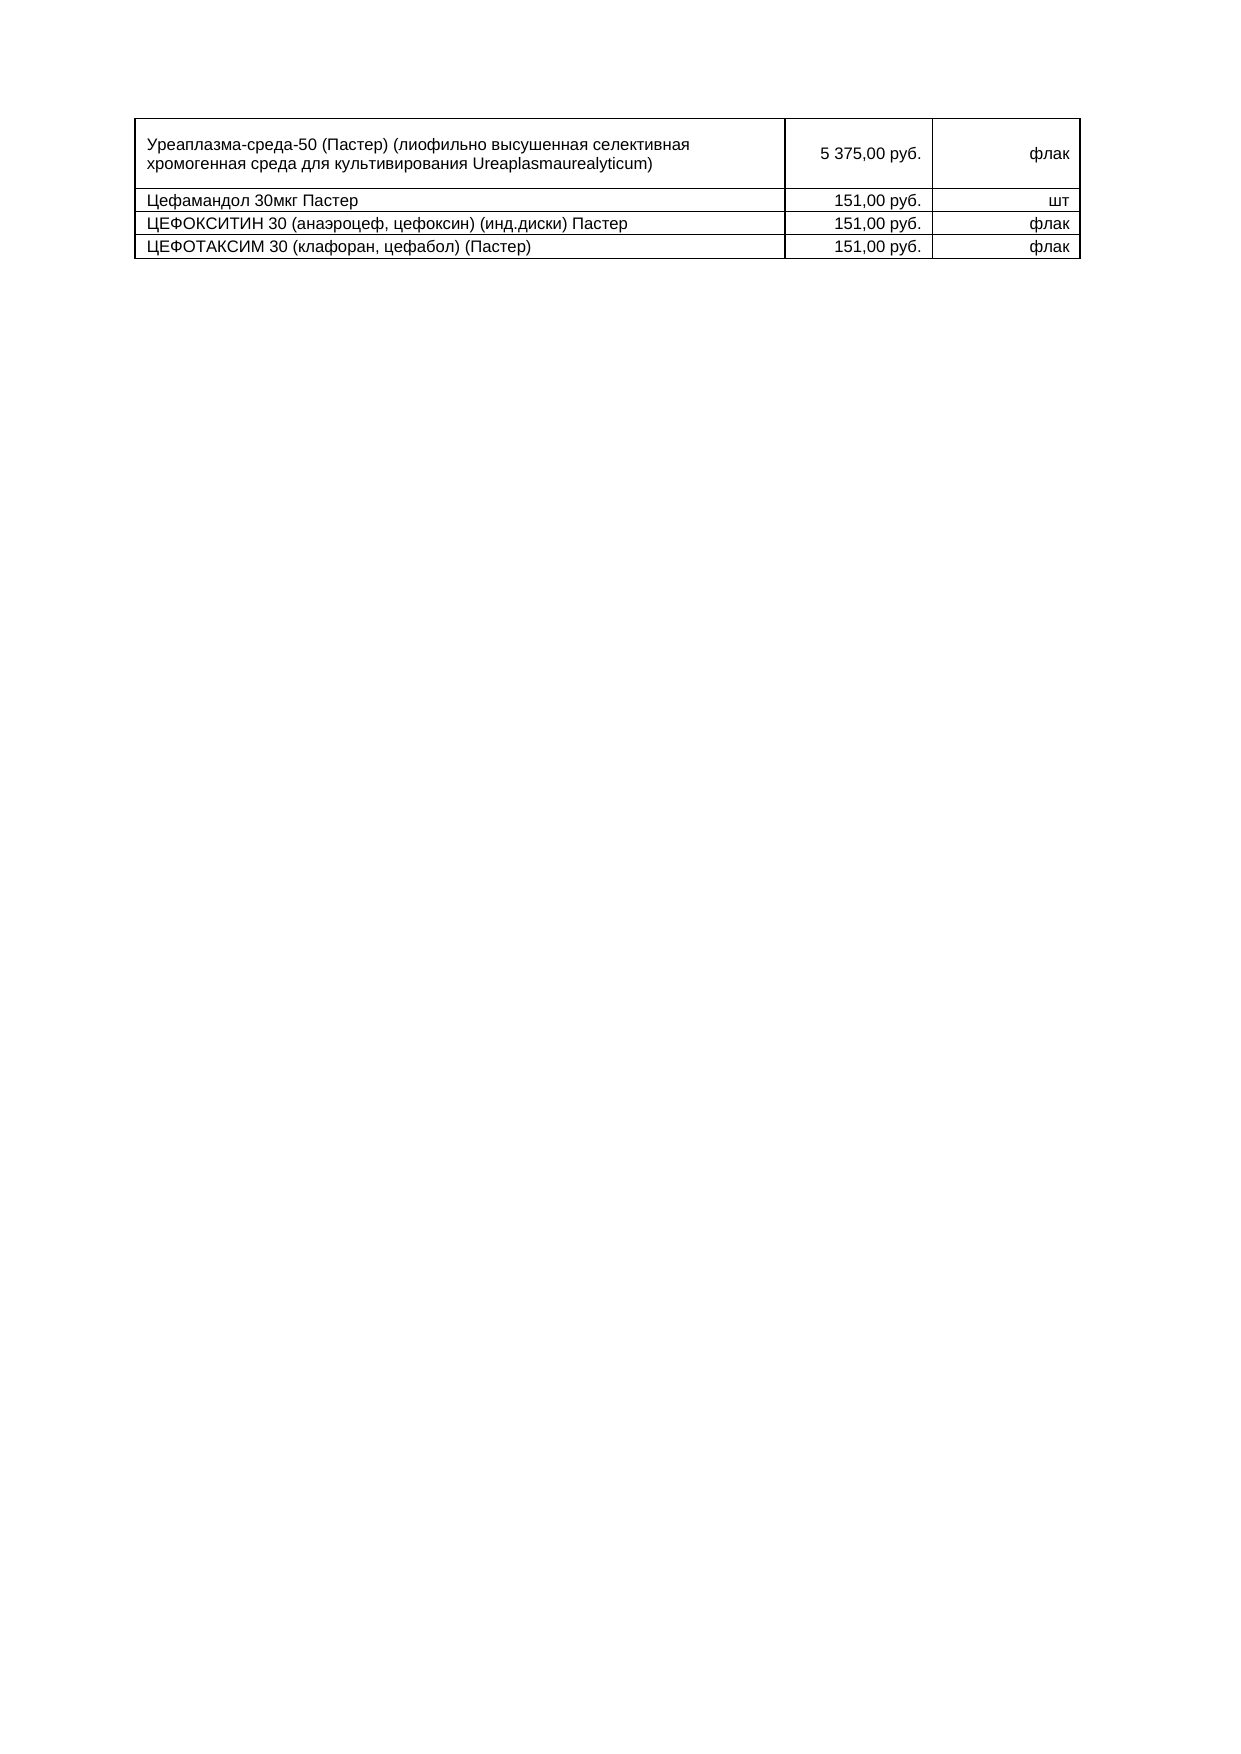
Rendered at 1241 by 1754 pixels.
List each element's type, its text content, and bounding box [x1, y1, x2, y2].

table_cell 151,00 руб. [786, 212, 932, 234]
table_cell Цефамандол 30мкг Пастер [136, 189, 784, 211]
table_cell 5 375,00 руб. [786, 119, 932, 188]
table_cell 151,00 руб. [786, 189, 932, 211]
table_cell шт [933, 189, 1079, 211]
table_cell ЦЕФОКСИТИН 30 (анаэроцеф, цефоксин) (инд.диски) Пастер [136, 212, 784, 234]
table_cell флак [933, 212, 1079, 234]
table_cell ЦЕФОТАКСИМ 30 (клафоран, цефабол) (Пастер) [136, 235, 784, 258]
table_cell 151,00 руб. [786, 235, 932, 258]
table_cell Уреаплазма-среда-50 (Пастер) (лиофильно высушенная селективная хромогенная среда для культивирования Ureaplasmaurealyticum) [136, 119, 784, 188]
table_cell флак [933, 119, 1079, 188]
table_cell флак [933, 235, 1079, 258]
